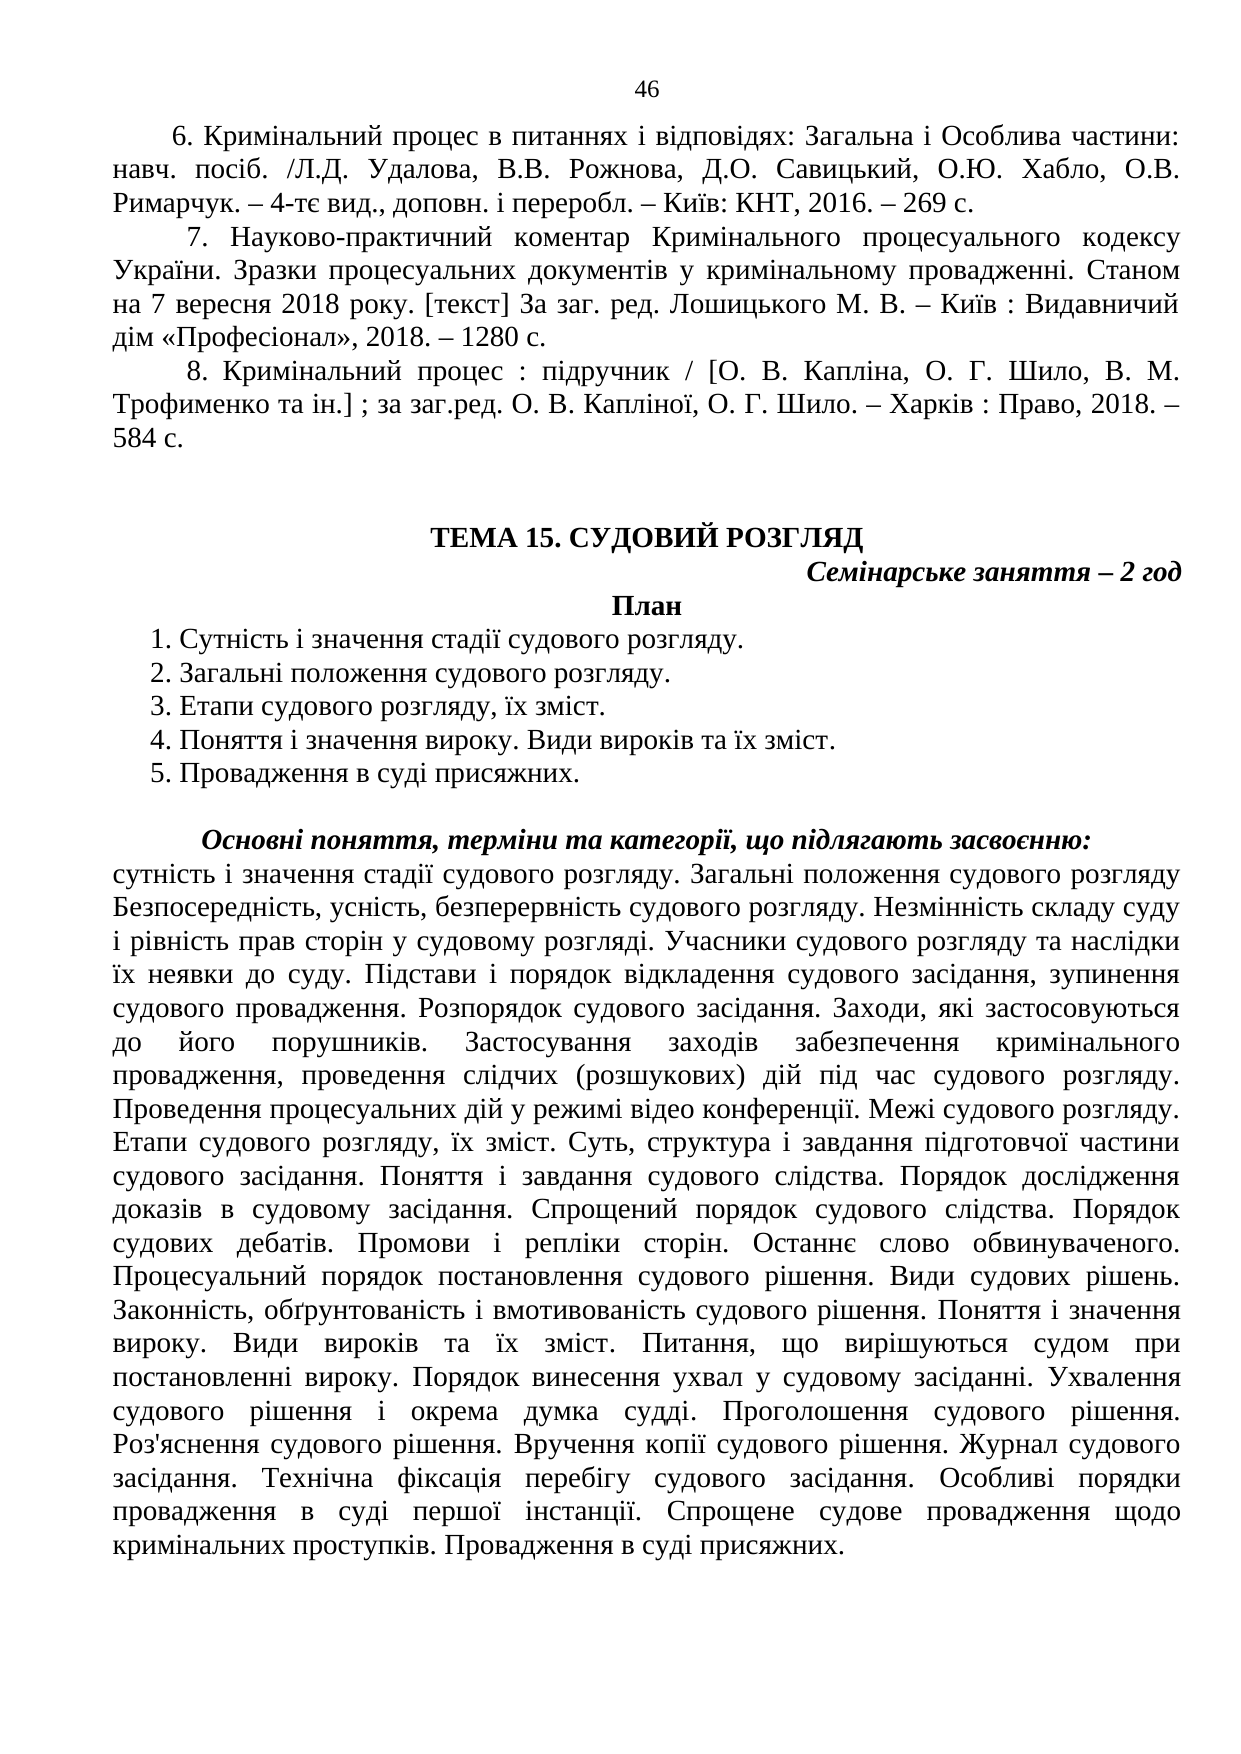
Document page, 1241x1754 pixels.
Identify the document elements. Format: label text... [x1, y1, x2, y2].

text 8. Кримінальний процес : підручник / [О. В. Капліна, О. Г. Шило, В. М. Трофименко та ін.] ; за заг.ред. О. В. Капліної, О. Г. Шило. – Харків : Право, 2018. – 584 с. [112, 353, 1181, 453]
text 6. Кримінальний процес в питаннях і відповідях: Загальна і Особлива частини: навч. посіб. /Л.Д. Удалова, В.В. Рожнова, Д.О. Савицький, О.Ю. Хабло, О.В. Римарчук. – 4-тє вид., доповн. і переробл. – Київ: КНТ, 2016. – 269 с. [112, 118, 1181, 219]
text сутність і значення стадії судового розгляду. Загальні положення судового розгляду Безпосередність, усність, безперервність судового розгляду. Незмінність складу суду і рівність прав сторін у судовому розгляді. Учасники судового розгляду та наслідки їх неявки до суду. Підстави і порядок відкладення судового засідання, зупинення судового провадження. Розпорядок судового засідання. Заходи, які застосовуються до його порушників. Застосування заходів забезпечення кримінального провадження, проведення слідчих (розшукових) дій під час судового розгляду. Проведення процесуальних дій у режимі відео конференції. Межі судового розгляду. Етапи судового розгляду, їх зміст. Суть, структура і завдання підготовчої частини судового засідання. Поняття і завдання судового слідства. Порядок дослідження доказів в судовому засідання. Спрощений порядок судового слідства. Порядок судових дебатів. Промови і репліки сторін. Останнє слово обвинуваченого. Процесуальний порядок постановлення судового рішення. Види судових рішень. Законність, обґрунтованість і вмотивованість судового рішення. Поняття і значення вироку. Види вироків та їх зміст. Питання, що вирішуються судом при постановленні вироку. Порядок винесення ухвал у судовому засіданні. Ухвалення судового рішення і окрема думка судді. Проголошення судового рішення. Роз'яснення судового рішення. Вручення копії судового рішення. Журнал судового засідання. Технічна фіксація перебігу судового засідання. Особливі порядки провадження в суді першої інстанції. Спрощене судове провадження щодо кримінальних проступків. Провадження в суді присяжних. [112, 856, 1181, 1560]
text План [112, 588, 1181, 621]
text Семінарське заняття – 2 год [112, 554, 1182, 588]
text 7. Науково-практичний коментар Кримінального процесуального кодексу України. Зразки процесуальних документів у кримінальному провадженні. Станом на 7 вересня 2018 року. [текст] За заг. ред. Лошицького М. В. – Київ : Видавничий дім «Професіонал», 2018. – 1280 с. [112, 219, 1181, 353]
text 2. Загальні положення судового розгляду. [112, 655, 1181, 688]
text ТЕМА 15. СУДОВИЙ РОЗГЛЯД [112, 521, 1181, 554]
text Основні поняття, терміни та категорії, що підлягають засвоєнню: [112, 822, 1181, 856]
text 1. Сутність і значення стадії судового розгляду. [112, 621, 1181, 655]
text 5. Провадження в суді присяжних. [112, 755, 1181, 789]
text 3. Етапи судового розгляду, їх зміст. [112, 688, 1181, 722]
text 4. Поняття і значення вироку. Види вироків та їх зміст. [112, 722, 1181, 755]
